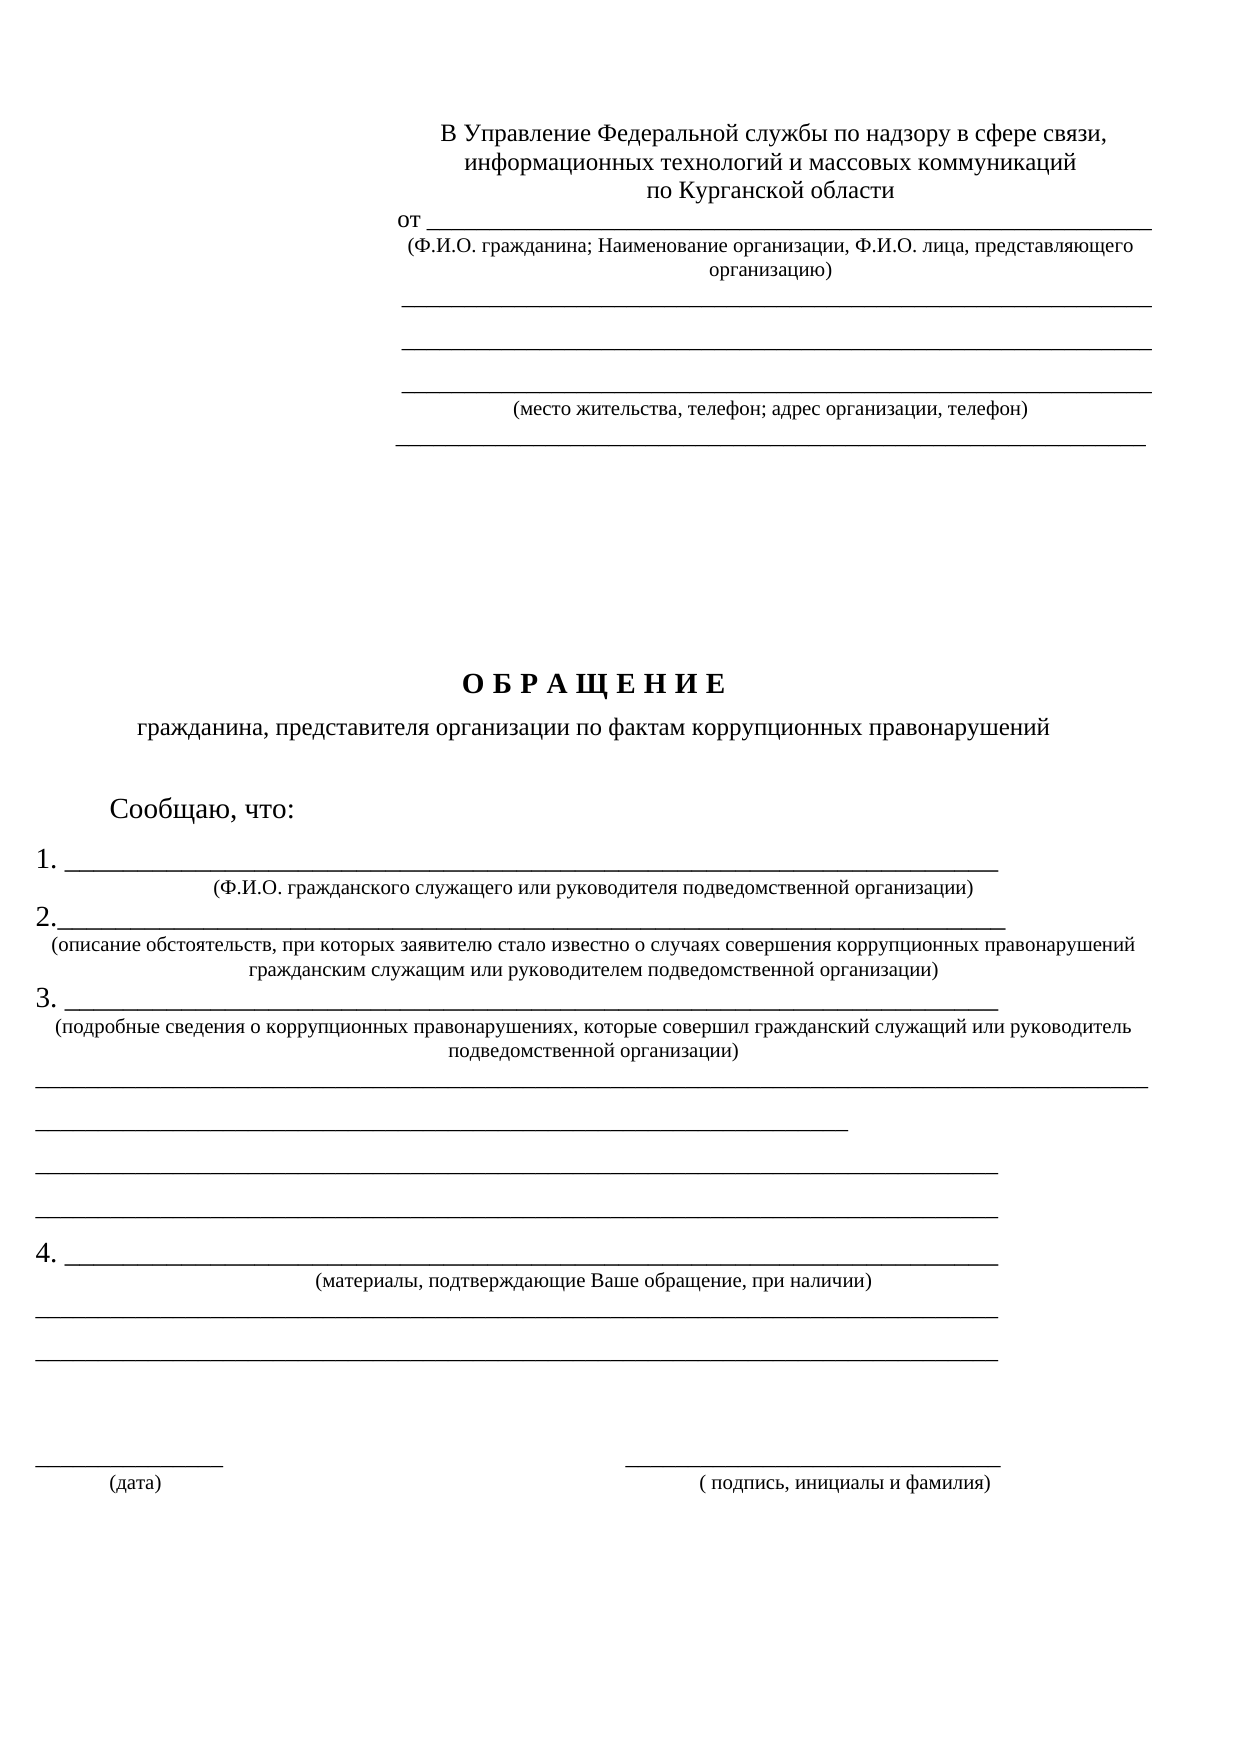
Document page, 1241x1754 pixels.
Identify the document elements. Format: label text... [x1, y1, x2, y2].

text 2._________________________________________________________________ [35, 899, 1152, 932]
text по Курганской области [389, 176, 1152, 204]
text (Ф.И.О. гражданина; Наименование организации, Ф.И.О. лица, представляющего организацию) [389, 233, 1152, 281]
text (Ф.И.О. гражданского служащего или руководителя подведомственной организации) [35, 875, 1152, 899]
text _____________________________________________________________________________ [35, 1335, 1152, 1364]
text В Управление Федеральной службы по надзору в сфере связи, информационных технологий и массовых коммуникаций [389, 118, 1152, 176]
text 4. ________________________________________________________________ [35, 1235, 1152, 1268]
text (описание обстоятельств, при которых заявителю стало известно о случаях совершения коррупционных правонарушений гражданским служащим или руководителем подведомственной организации) [35, 932, 1152, 981]
text ____________________________________________________________ [389, 367, 1152, 396]
text _____________________________________________________________________________ [35, 1148, 1152, 1177]
text (материалы, подтверждающие Ваше обращение, при наличии) [35, 1268, 1152, 1292]
text _____________________________________________________________________________ [35, 1192, 1152, 1220]
text от __________________________________________________________ [389, 204, 1152, 233]
text 3. ________________________________________________________________ [35, 981, 1152, 1014]
text 1. ________________________________________________________________ [35, 841, 1152, 875]
text ____________________________________________________________ [389, 420, 1152, 449]
text _____________________________________________________________________________ [35, 1292, 1152, 1321]
text ОБРАЩЕНИЕ [35, 666, 1152, 700]
text (место жительства, телефон; адрес организации, телефон) [389, 396, 1152, 420]
text Сообщаю, что: [35, 791, 1152, 824]
text __________________________________________________________________________________________________________________________________________________________ [35, 1062, 1152, 1134]
text (дата) ( подпись, инициалы и фамилия) [35, 1470, 1152, 1494]
text ________________________________________________________________________________________________________________________ [389, 281, 1152, 353]
text _______________ ______________________________ [35, 1441, 1152, 1470]
text гражданина, представителя организации по фактам коррупционных правонарушений [35, 712, 1152, 741]
text (подробные сведения о коррупционных правонарушениях, которые совершил гражданский служащий или руководитель подведомственной организации) [35, 1014, 1152, 1062]
